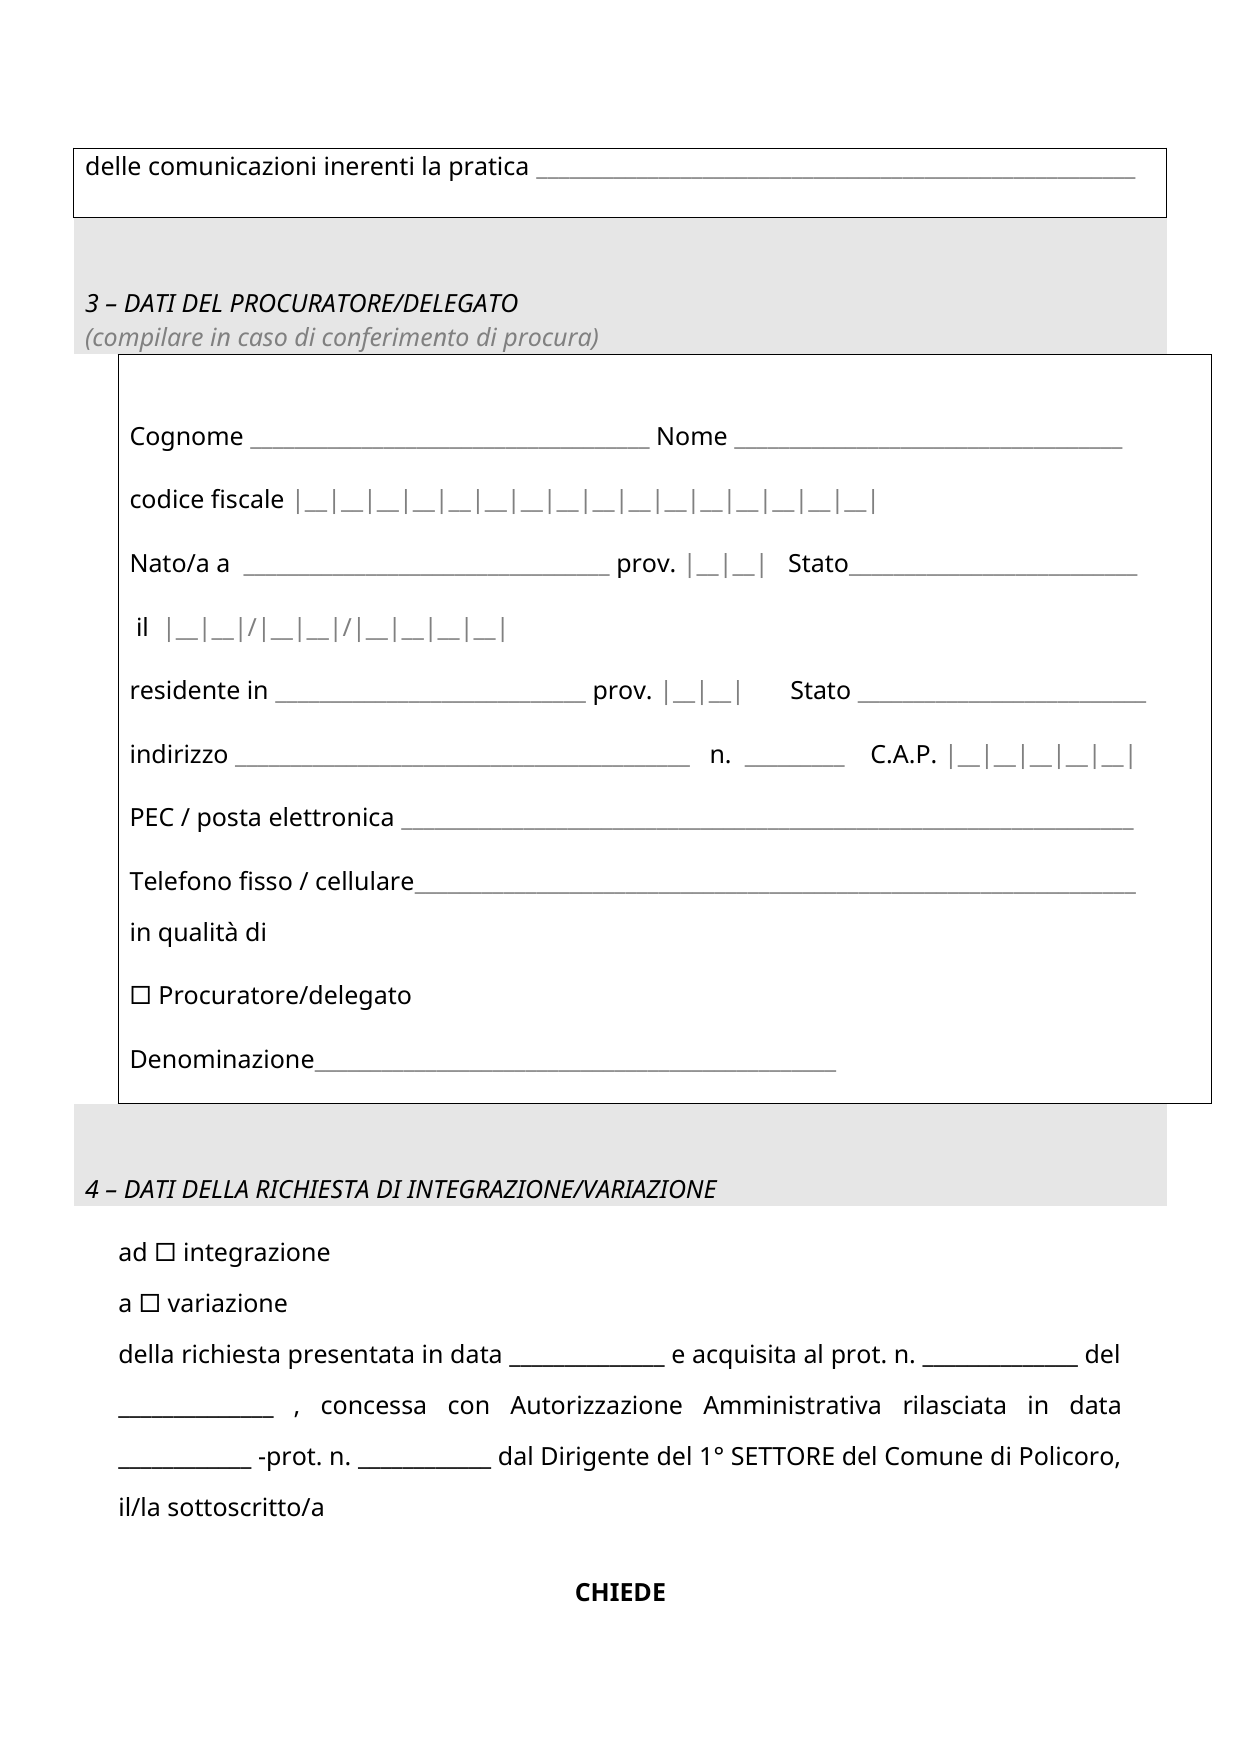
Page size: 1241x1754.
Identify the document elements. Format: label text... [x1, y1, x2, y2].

table_cell 3 – DATI DEL PROCURATORE/DELEGATO (compilare in caso di conferimento di procura) [74, 218, 1167, 354]
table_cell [74, 149, 1166, 217]
text ad integrazione [118, 1234, 1122, 1268]
table_header Cognome ____________________________________ Nome ___________________________________ codice fiscale |__|__|__|__|__|__|__|__|__|__|__|__|__|__|__|__| Nato/a a _________________________________ prov. |__|__| Stato__________________________ il |__|__|/|__|__|/|__|__|__|__| residente in ____________________________ prov. |__|__| Stato __________________________ indirizzo _________________________________________ n. _________ C.A.P. |__|__|__|__|__| PEC / posta elettronica __________________________________________________________________ Telefono fisso / cellulare_________________________________________________________________ in qualità di Procuratore/delegato Denominazione_______________________________________________ [119, 355, 1211, 1102]
text della richiesta presentata in data ______________ e acquisita al prot. n. ______________ del ______________ , concessa con Autorizzazione Amministrativa rilasciata in data ____________ -prot. n. ____________ dal Dirigente del 1° SETTORE del Comune di Policoro, il/la sottoscritto/a [118, 1336, 1122, 1524]
text a variazione [118, 1285, 1122, 1319]
table_header 4 – DATI DELLA RICHIESTA DI INTEGRAZIONE/VARIAZIONE [74, 1104, 1167, 1206]
text CHIEDE [118, 1575, 1122, 1609]
